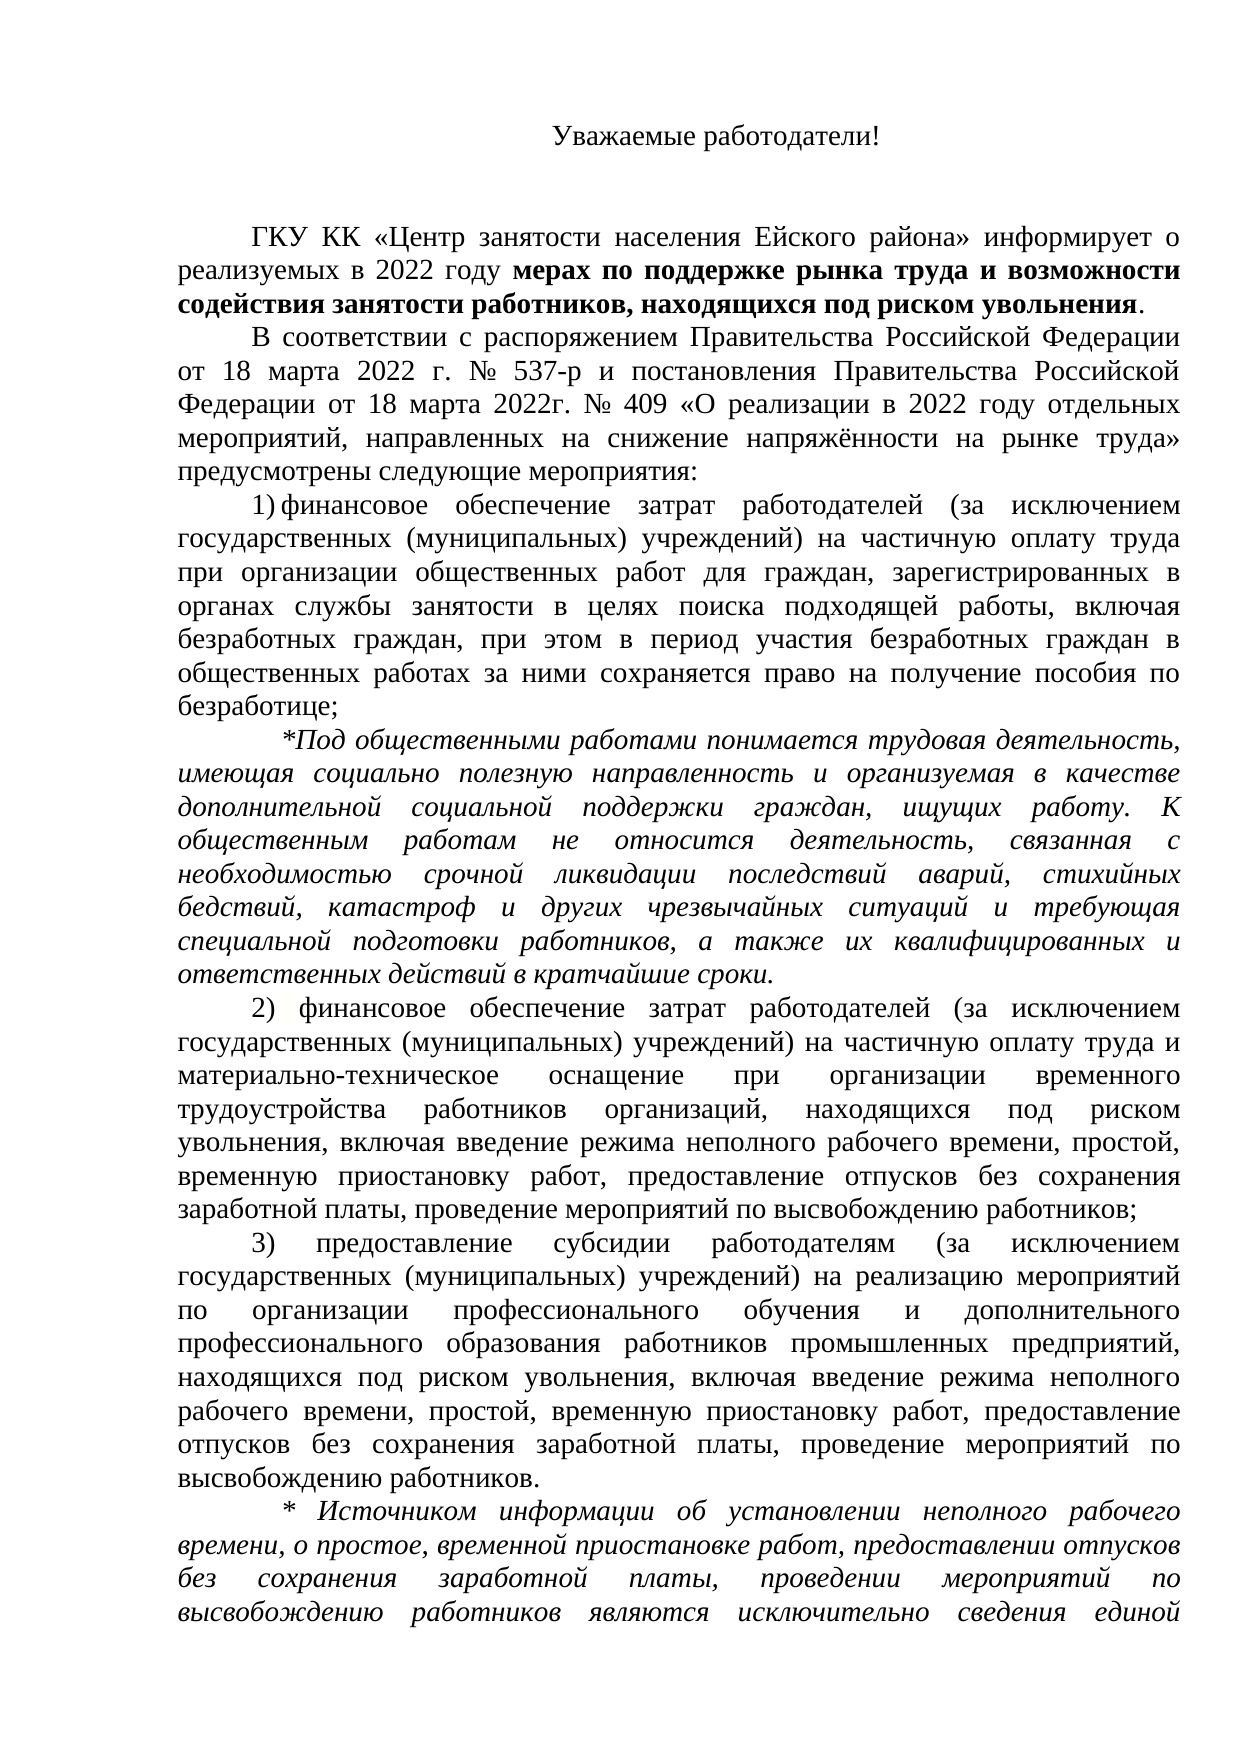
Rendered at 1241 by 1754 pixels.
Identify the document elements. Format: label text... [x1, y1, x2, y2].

text В соответствии с распоряжением Правительства Российской Федерации от 18 марта 2022 г. № 537-р и постановления Правительства Российской Федерации от 18 марта 2022г. № 409 «О реализации в 2022 году отдельных мероприятий, направленных на снижение напряжённости на рынке труда» предусмотрены следующие мероприятия: [177, 319, 1181, 487]
text 3) предоставление субсидии работодателям (за исключением государственных (муниципальных) учреждений) на реализацию мероприятий по организации профессионального обучения и дополнительного профессионального образования работников промышленных предприятий, находящихся под риском увольнения, включая введение режима неполного рабочего времени, простой, временную приостановку работ, предоставление отпусков без сохранения заработной платы, проведение мероприятий по высвобождению работников. [177, 1225, 1181, 1493]
text *Под общественными работами понимается трудовая деятельность, имеющая социально полезную направленность и организуемая в качестве дополнительной социальной поддержки граждан, ищущих работу. К общественным работам не относится деятельность, связанная с необходимостью срочной ликвидации последствий аварий, стихийных бедствий, катастроф и других чрезвычайных ситуаций и требующая специальной подготовки работников, а также их квалифицированных и ответственных действий в кратчайшие сроки. [177, 722, 1181, 990]
text Уважаемые работодатели! [177, 118, 1181, 152]
list финансовое обеспечение затрат работодателей (за исключением государственных (муниципальных) учреждений) на частичную оплату труда при организации общественных работ для граждан, зарегистрированных в органах службы занятости в целях поиска подходящей работы, включая безработных граждан, при этом в период участия безработных граждан в общественных работах за ними сохраняется право на получение пособия по безработице; [177, 487, 1181, 722]
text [177, 1493, 1181, 1627]
text ГКУ КК «Центр занятости населения Ейского района» информирует о реализуемых в 2022 году мерах по поддержке рынка труда и возможности содействия занятости работников, находящихся под риском увольнения. [177, 219, 1181, 319]
text 2) финансовое обеспечение затрат работодателей (за исключением государственных (муниципальных) учреждений) на частичную оплату труда и материально-техническое оснащение при организации временного трудоустройства работников организаций, находящихся под риском увольнения, включая введение режима неполного рабочего времени, простой, временную приостановку работ, предоставление отпусков без сохранения заработной платы, проведение мероприятий по высвобождению работников; [177, 990, 1181, 1225]
